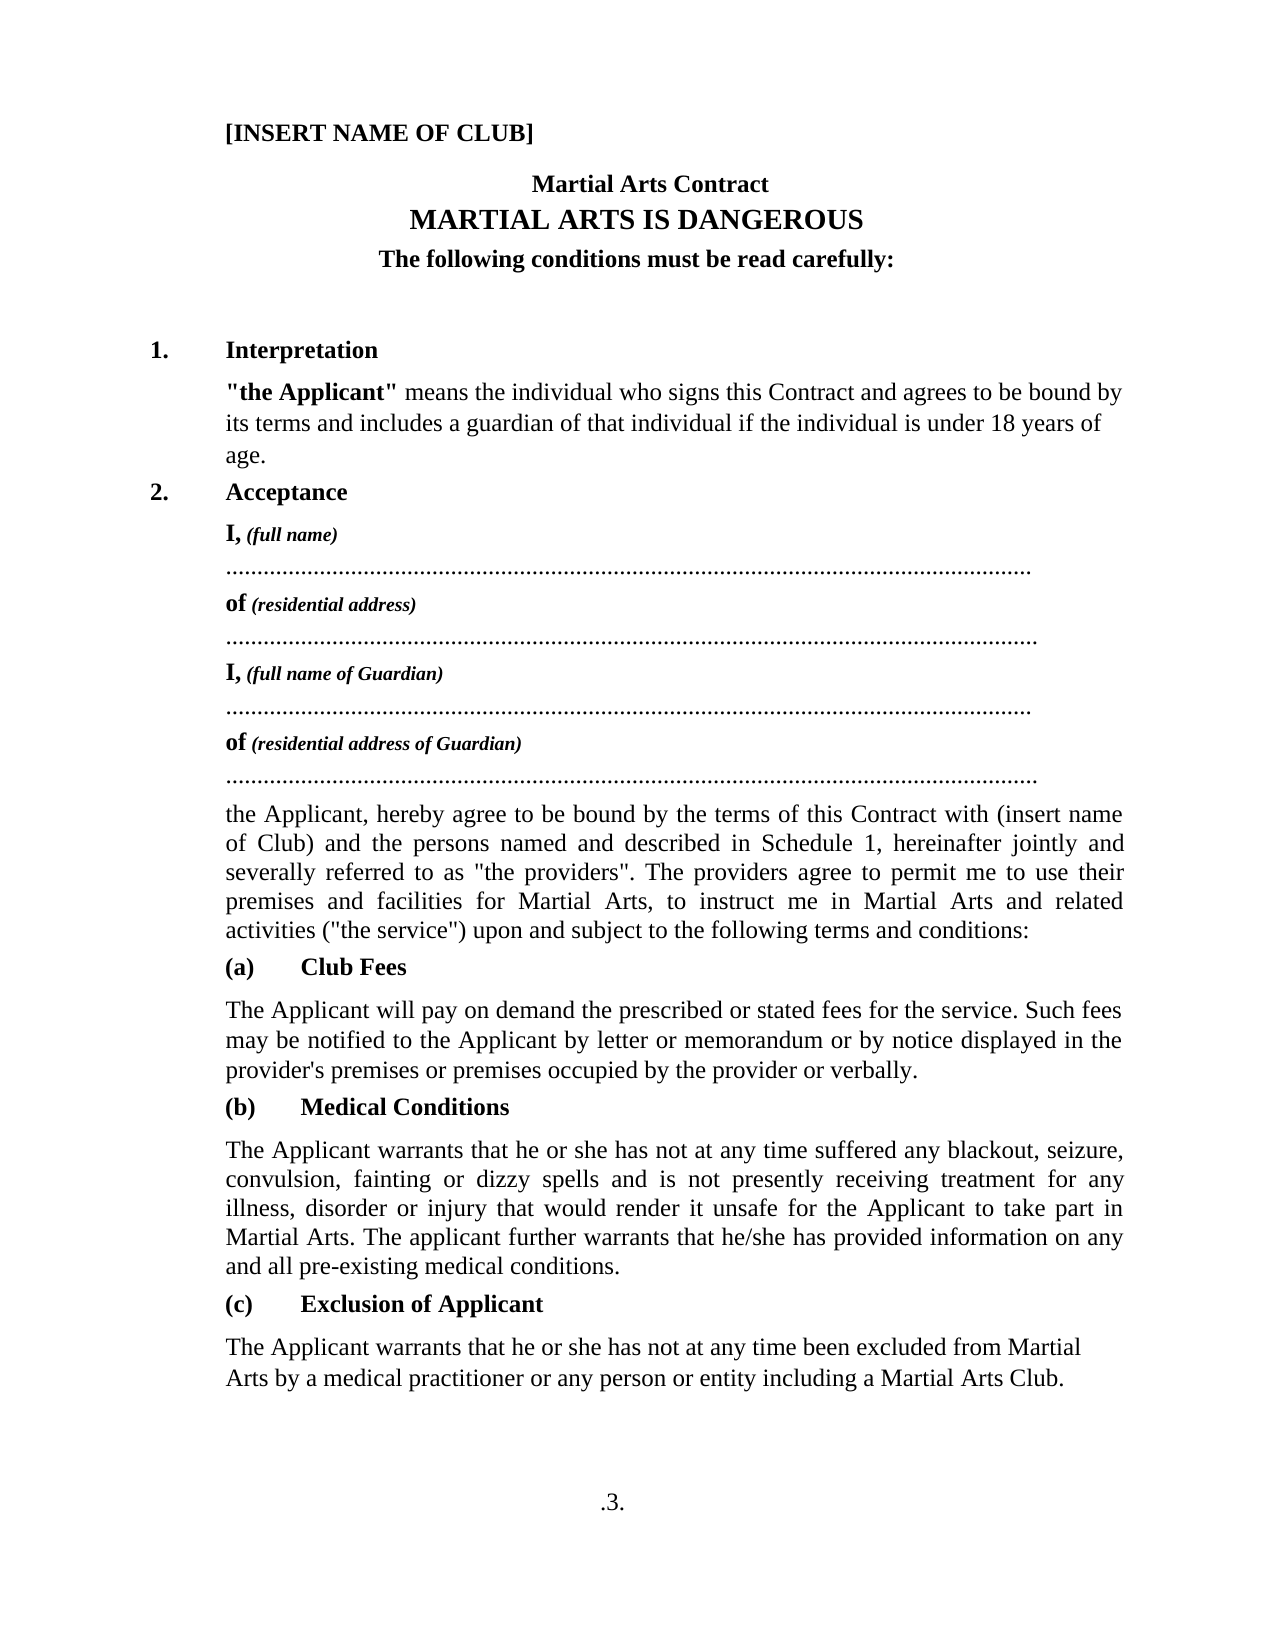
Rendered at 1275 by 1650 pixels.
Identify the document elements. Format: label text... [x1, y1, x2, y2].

list Acceptance [150, 477, 1125, 506]
text ................................................................................................................................. [225, 691, 1125, 719]
text The Applicant warrants that he or she has not at any time been excluded from Martial Arts by a medical practitioner or any person or entity including a Martial Arts Club. [225, 1332, 1102, 1391]
text .................................................................................................................................. [225, 760, 1125, 789]
text .................................................................................................................................. [225, 621, 1125, 649]
text The Applicant will pay on demand the prescribed or stated fees for the service. Such fees may be notified to the Applicant by letter or memorandum or by notice displayed in the provider's premises or premises occupied by the provider or verbally. [225, 995, 1123, 1084]
text The following conditions must be read carefully: [150, 244, 1123, 272]
text MARTIAL ARTS IS DANGEROUS [150, 202, 1123, 236]
text [INSERT NAME OF CLUB] [150, 118, 1125, 147]
text of (residential address) [225, 588, 1125, 617]
list Club Fees [225, 952, 1125, 981]
text of (residential address of Guardian) [225, 727, 1125, 756]
text .3. [225, 1487, 1102, 1516]
text The Applicant warrants that he or she has not at any time suffered any blackout, seizure, convulsion, fainting or dizzy spells and is not presently receiving treatment for any illness, disorder or injury that would render it unsafe for the Applicant to take part in Martial Arts. The applicant further warrants that he/she has provided information on any and all pre-existing medical conditions. [225, 1135, 1125, 1280]
text the Applicant, hereby agree to be bound by the terms of this Contract with (insert name of Club) and the persons named and described in Schedule 1, hereinafter jointly and severally referred to as "the providers". The providers agree to permit me to use their premises and facilities for Martial Arts, to instruct me in Martial Arts and related activities ("the service") upon and subject to the following terms and conditions: [225, 799, 1125, 944]
text I, (full name of Guardian) [225, 657, 1125, 686]
text Martial Arts Contract [532, 169, 1125, 197]
text ................................................................................................................................. [225, 551, 1125, 579]
list Interpretation [150, 335, 1125, 364]
text "the Applicant" means the individual who signs this Contract and agrees to be bound by its terms and includes a guardian of that individual if the individual is under 18 years of age. [225, 377, 1125, 469]
list Medical Conditions [225, 1092, 1125, 1121]
list Exclusion of Applicant [225, 1289, 1125, 1317]
text I, (full name) [225, 518, 1125, 547]
